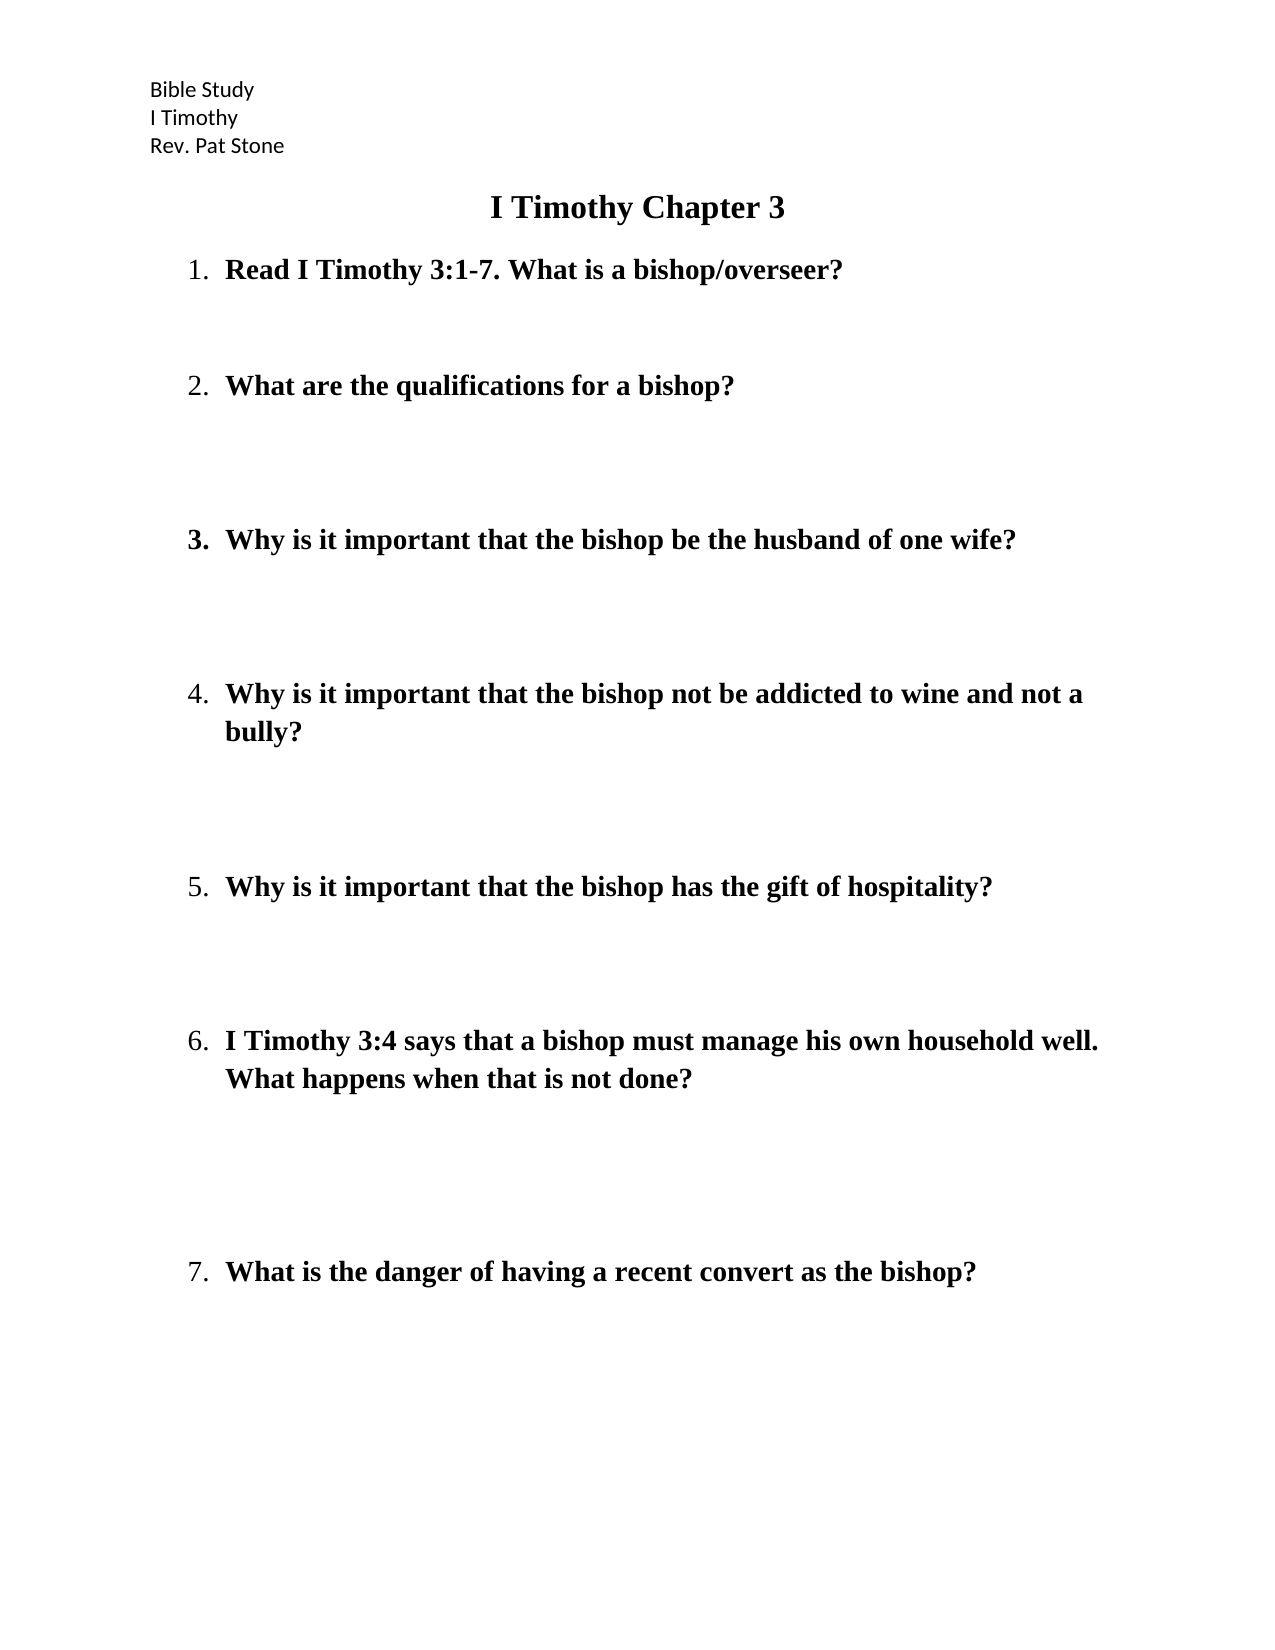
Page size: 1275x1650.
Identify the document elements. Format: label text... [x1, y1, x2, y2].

list Why is it important that the bishop not be addicted to wine and not a bully? [187, 676, 1125, 748]
list I Timothy 3:4 says that a bishop must manage his own household well. What happens when that is not done? [187, 1023, 1125, 1095]
text I Timothy Chapter 3 [150, 187, 1125, 225]
list What are the qualifications for a bishop? [187, 368, 1125, 401]
list Why is it important that the bishop be the husband of one wife? [187, 522, 1125, 555]
list What is the danger of having a recent convert as the bishop? [187, 1254, 1125, 1288]
list Why is it important that the bishop has the gift of hospitality? [187, 869, 1125, 902]
list Read I Timothy 3:1-7. What is a bishop/overseer? [187, 252, 1125, 286]
